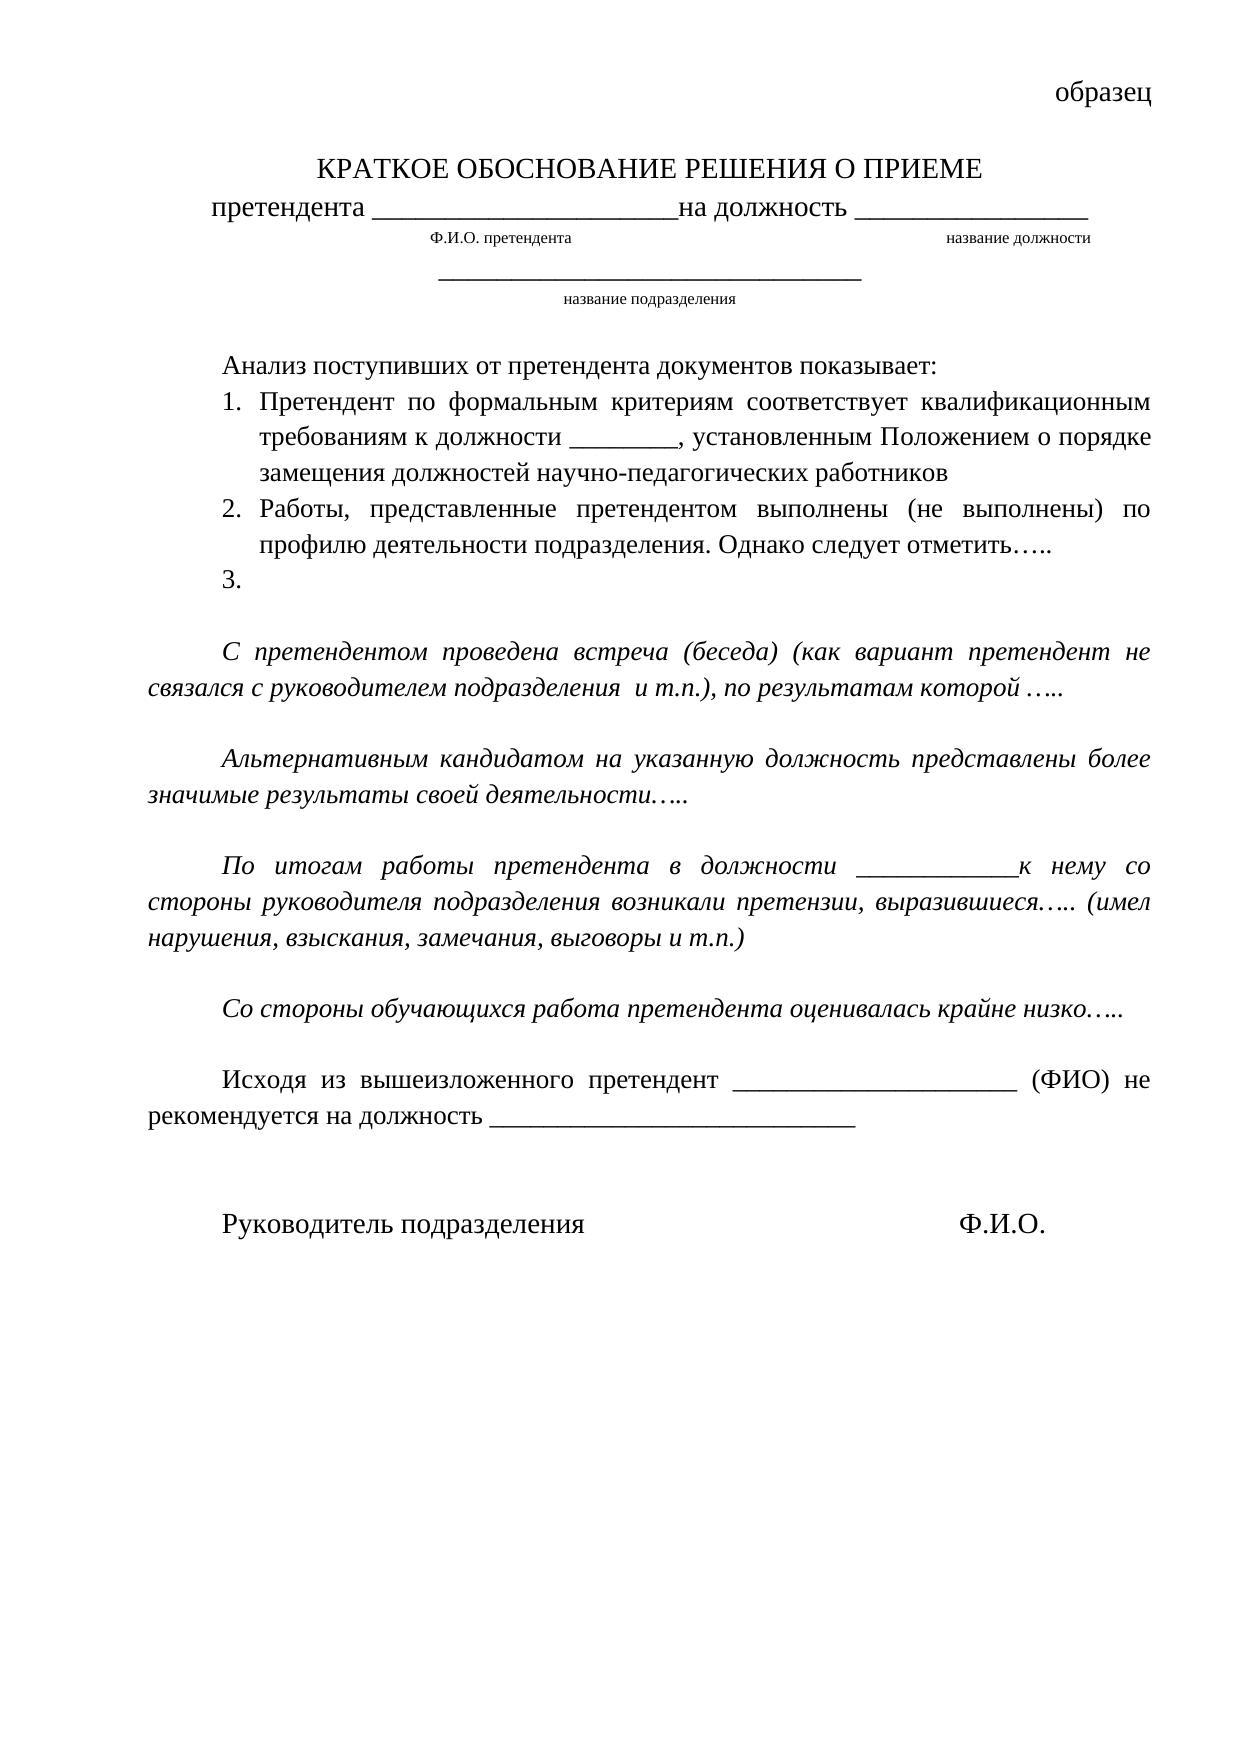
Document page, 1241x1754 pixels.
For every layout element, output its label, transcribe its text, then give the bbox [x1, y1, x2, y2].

text _____________________________ [148, 250, 1152, 283]
text С претендентом проведена встреча (беседа) (как вариант претендент не связался с руководителем подразделения и т.п.), по результатам которой ….. [148, 635, 1152, 702]
text образец [148, 74, 1152, 107]
list Претендент по формальным критериям соответствует квалификационным требованиям к должности ________, установленным Положением о порядке замещения должностей научно-педагогических работников [222, 385, 1152, 487]
list Работы, представленные претендентом выполнены (не выполнены) по профилю деятельности подразделения. Однако следует отметить….. [222, 492, 1152, 559]
text название подразделения [148, 288, 1152, 308]
text По итогам работы претендента в должности ____________к нему со стороны руководителя подразделения возникали претензии, выразившиеся….. (имел нарушения, взыскания, замечания, выговоры и т.п.) [148, 849, 1152, 952]
text Исходя из вышеизложенного претендент _____________________ (ФИО) не рекомендуется на должность ___________________________ [148, 1064, 1152, 1131]
text Руководитель подразделения Ф.И.О. [148, 1207, 1152, 1240]
text КРАТКОЕ ОБОСНОВАНИЕ РЕШЕНИЯ О ПРИЕМЕ претендента _____________________на должность ________________ [148, 151, 1152, 223]
text Со стороны обучающихся работа претендента оценивалась крайне низко….. [148, 992, 1152, 1023]
text Анализ поступивших от претендента документов показывает: [148, 349, 1152, 380]
text Ф.И.О. претендента название должности [295, 228, 1152, 247]
text Альтернативным кандидатом на указанную должность представлены более значимые результаты своей деятельности….. [148, 742, 1152, 809]
